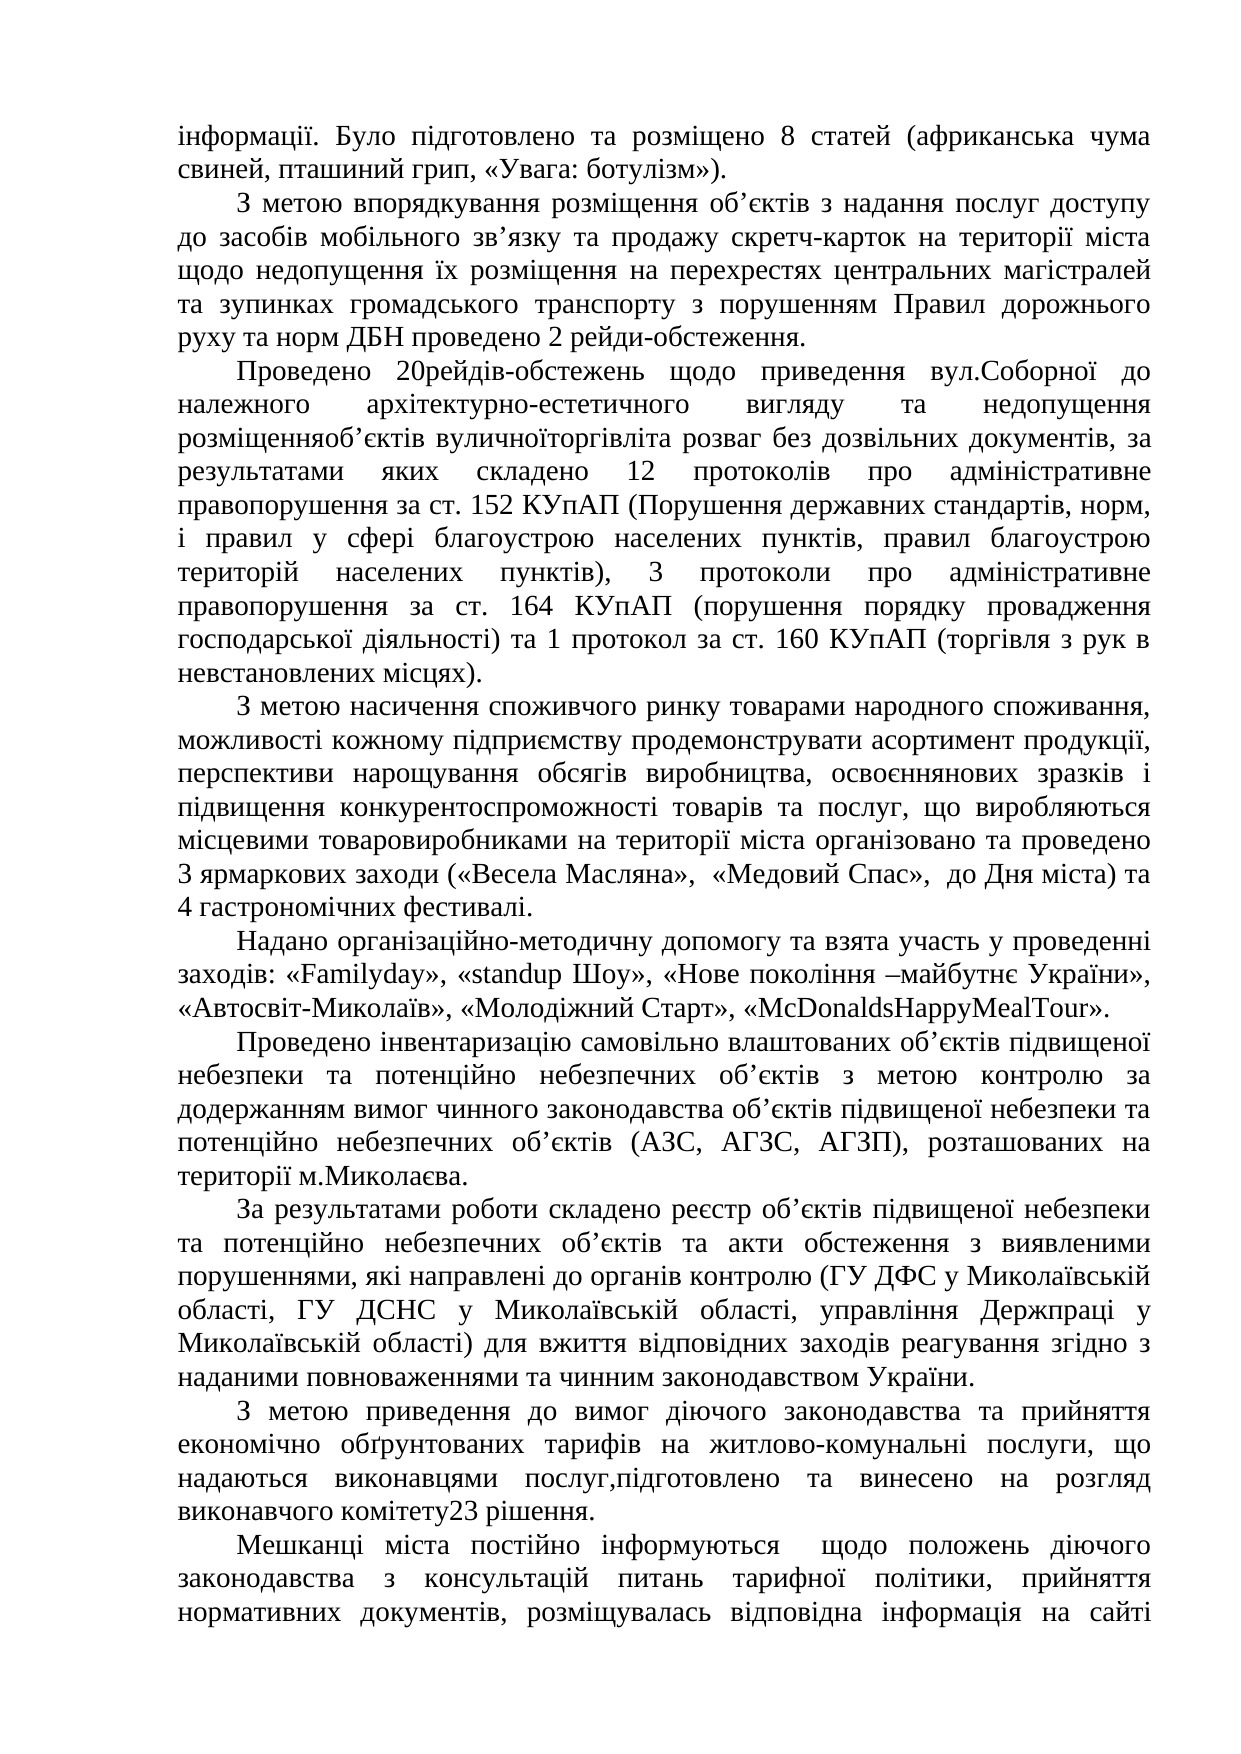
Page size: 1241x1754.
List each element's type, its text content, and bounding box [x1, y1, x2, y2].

text З метою приведення до вимог діючого законодавства та прийняття економічно обґрунтованих тарифів на житлово-комунальні послуги, що надаються виконавцями послуг,підготовлено та винесено на розгляд виконавчого комітету23 рішення. [177, 1393, 1152, 1527]
text З метою насичення споживчого ринку товарами народного споживання, можливості кожному підприємству продемонструвати асортимент продукції, перспективи нарощування обсягів виробництва, освоєннянових зразків і підвищення конкурентоспроможності товарів та послуг, що виробляються місцевими товаровиробниками на території міста організовано та проведено 3 ярмаркових заходи («Весела Масляна», «Медовий Спас», до Дня міста) та 4 гастрономічних фестивалі. [177, 688, 1152, 923]
text Проведено 20рейдів-обстежень щодо приведення вул.Соборної до належного архітектурно-естетичного вигляду та недопущення розміщенняоб’єктів вуличноїторгівліта розваг без дозвільних документів, за результатами яких складено 12 протоколів про адміністративне правопорушення за ст. 152 КУпАП (Порушення державних стандартів, норм, і правил у сфері благоустрою населених пунктів, правил благоустрою територій населених пунктів), 3 протоколи про адміністративне правопорушення за ст. 164 КУпАП (порушення порядку провадження господарської діяльності) та 1 протокол за ст. 160 КУпАП (торгівля з рук в невстановлених місцях). [177, 353, 1152, 688]
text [177, 118, 1152, 185]
text За результатами роботи складено реєстр об’єктів підвищеної небезпеки та потенційно небезпечних об’єктів та акти обстеження з виявленими порушеннями, які направлені до органів контролю (ГУ ДФС у Миколаївській області, ГУ ДСНС у Миколаївській області, управління Держпраці у Миколаївській області) для вжиття відповідних заходів реагування згідно з наданими повноваженнями та чинним законодавством України. [177, 1191, 1152, 1393]
text З метою впорядкування розміщення об’єктів з надання послуг доступу до засобів мобільного зв’язку та продажу скретч-карток на території міста щодо недопущення їх розміщення на перехрестях центральних магістралей та зупинках громадського транспорту з порушенням Правил дорожнього руху та норм ДБН проведено 2 рейди-обстеження. [177, 185, 1152, 353]
text Надано організаційно-методичну допомогу та взята участь у проведенні заходів: «Familyday», «standup Шоу», «Нове покоління –майбутнє України», «Автосвіт-Миколаїв», «Молодіжний Старт», «McDonaldsHappyMealTour». [177, 923, 1152, 1024]
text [177, 1527, 1152, 1627]
text Проведено інвентаризацію самовільно влаштованих об’єктів підвищеної небезпеки та потенційно небезпечних об’єктів з метою контролю за додержанням вимог чинного законодавства об’єктів підвищеної небезпеки та потенційно небезпечних об’єктів (АЗС, АГЗС, АГЗП), розташованих на території м.Миколаєва. [177, 1024, 1152, 1191]
